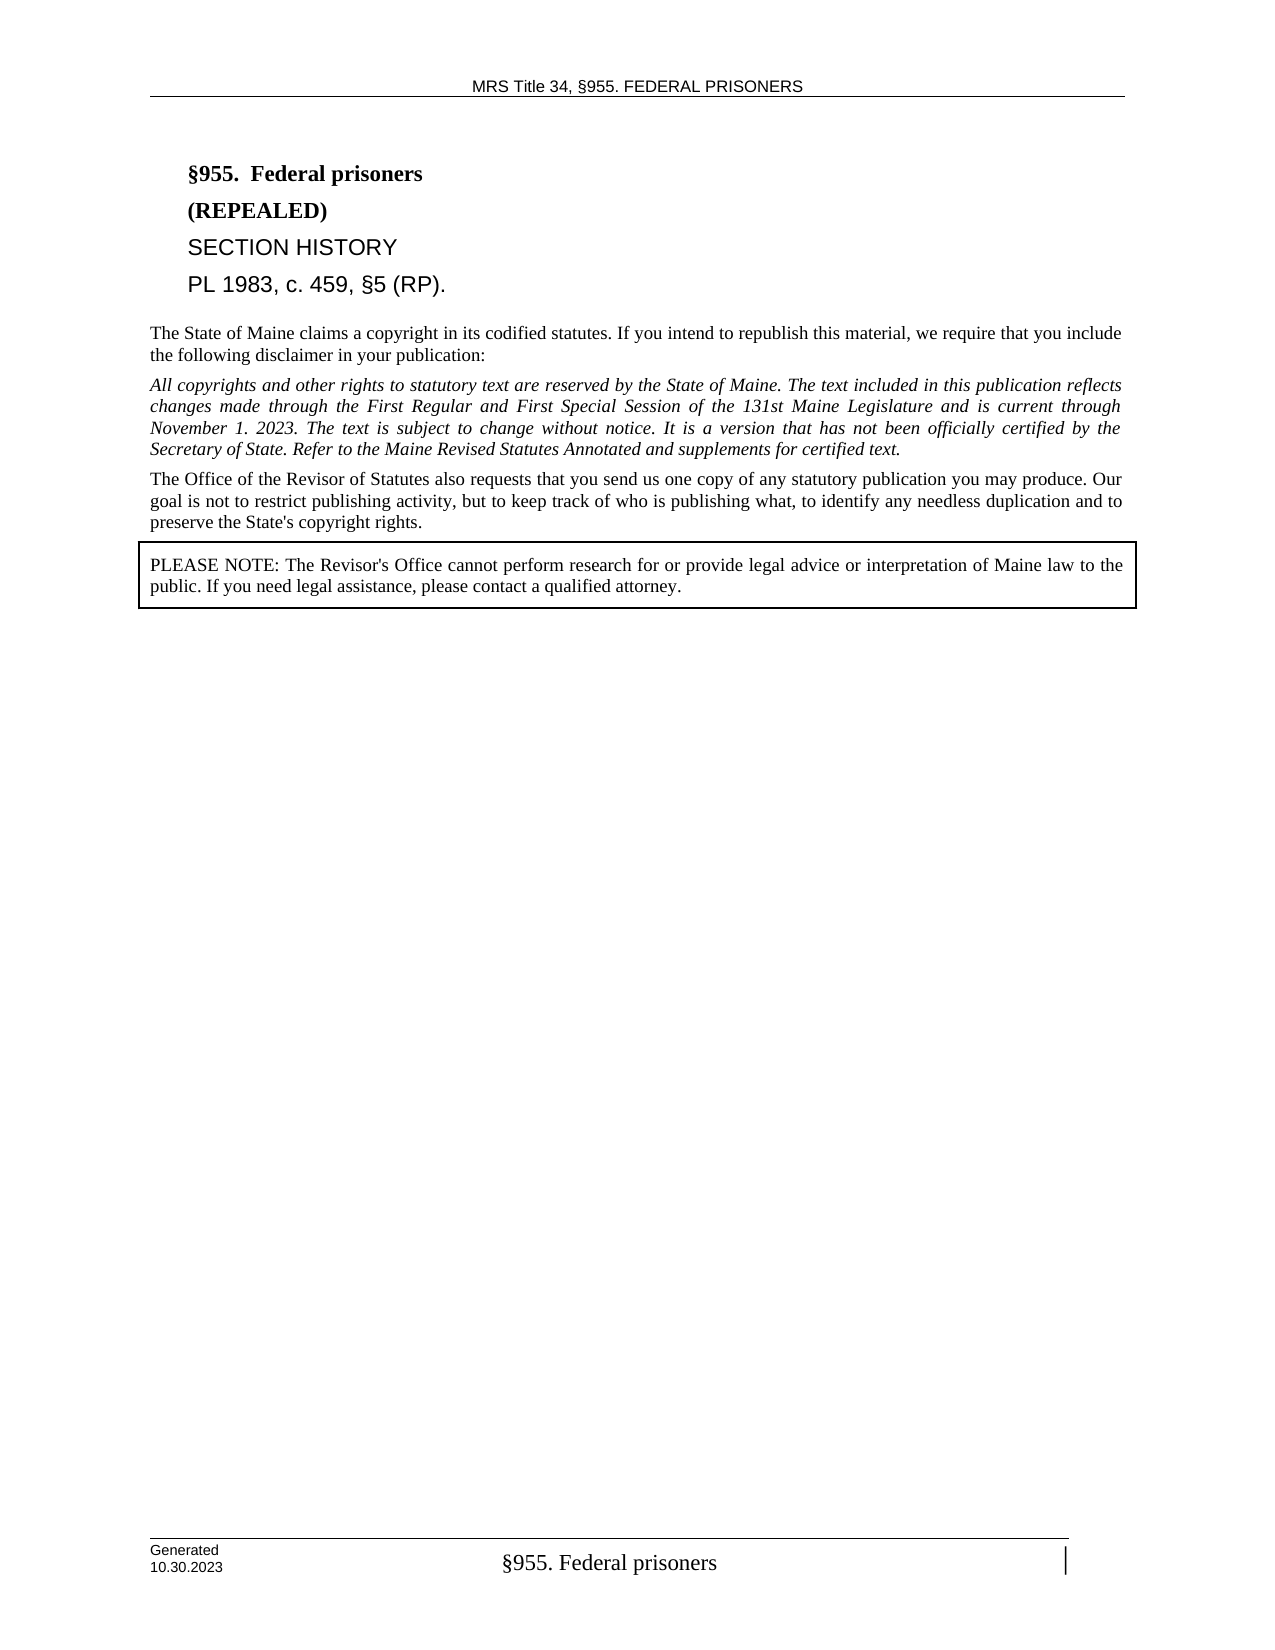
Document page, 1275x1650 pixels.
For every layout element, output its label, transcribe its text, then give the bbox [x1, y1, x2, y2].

text All copyrights and other rights to statutory text are reserved by the State of Maine. The text included in this publication reflects changes made through the First Regular and First Special Session of the 131st Maine Legislature and is current through November 1. 2023 . The text is subject to change without notice. It is a version that has not been officially certified by the Secretary of State. Refer to the Maine Revised Statutes Annotated and supplements for certified text. [150, 373, 1125, 460]
text PL 1983, c. 459, §5 (RP). [187, 271, 1125, 297]
text PLEASE NOTE: The Revisor's Office cannot perform research for or provide legal advice or interpretation of Maine law to the public. If you need legal assistance, please contact a qualified attorney. [140, 543, 1135, 607]
text §955. Federal prisoners [187, 160, 1125, 187]
text SECTION HISTORY [187, 234, 1125, 260]
text The Office of the Revisor of Statutes also requests that you send us one copy of any statutory publication you may produce. Our goal is not to restrict publishing activity, but to keep track of who is publishing what, to identify any needless duplication and to preserve the State's copyright rights. [150, 468, 1125, 533]
text (REPEALED) [187, 197, 1125, 223]
text The State of Maine claims a copyright in its codified statutes. If you intend to republish this material, we require that you include the following disclaimer in your publication: [150, 322, 1125, 365]
